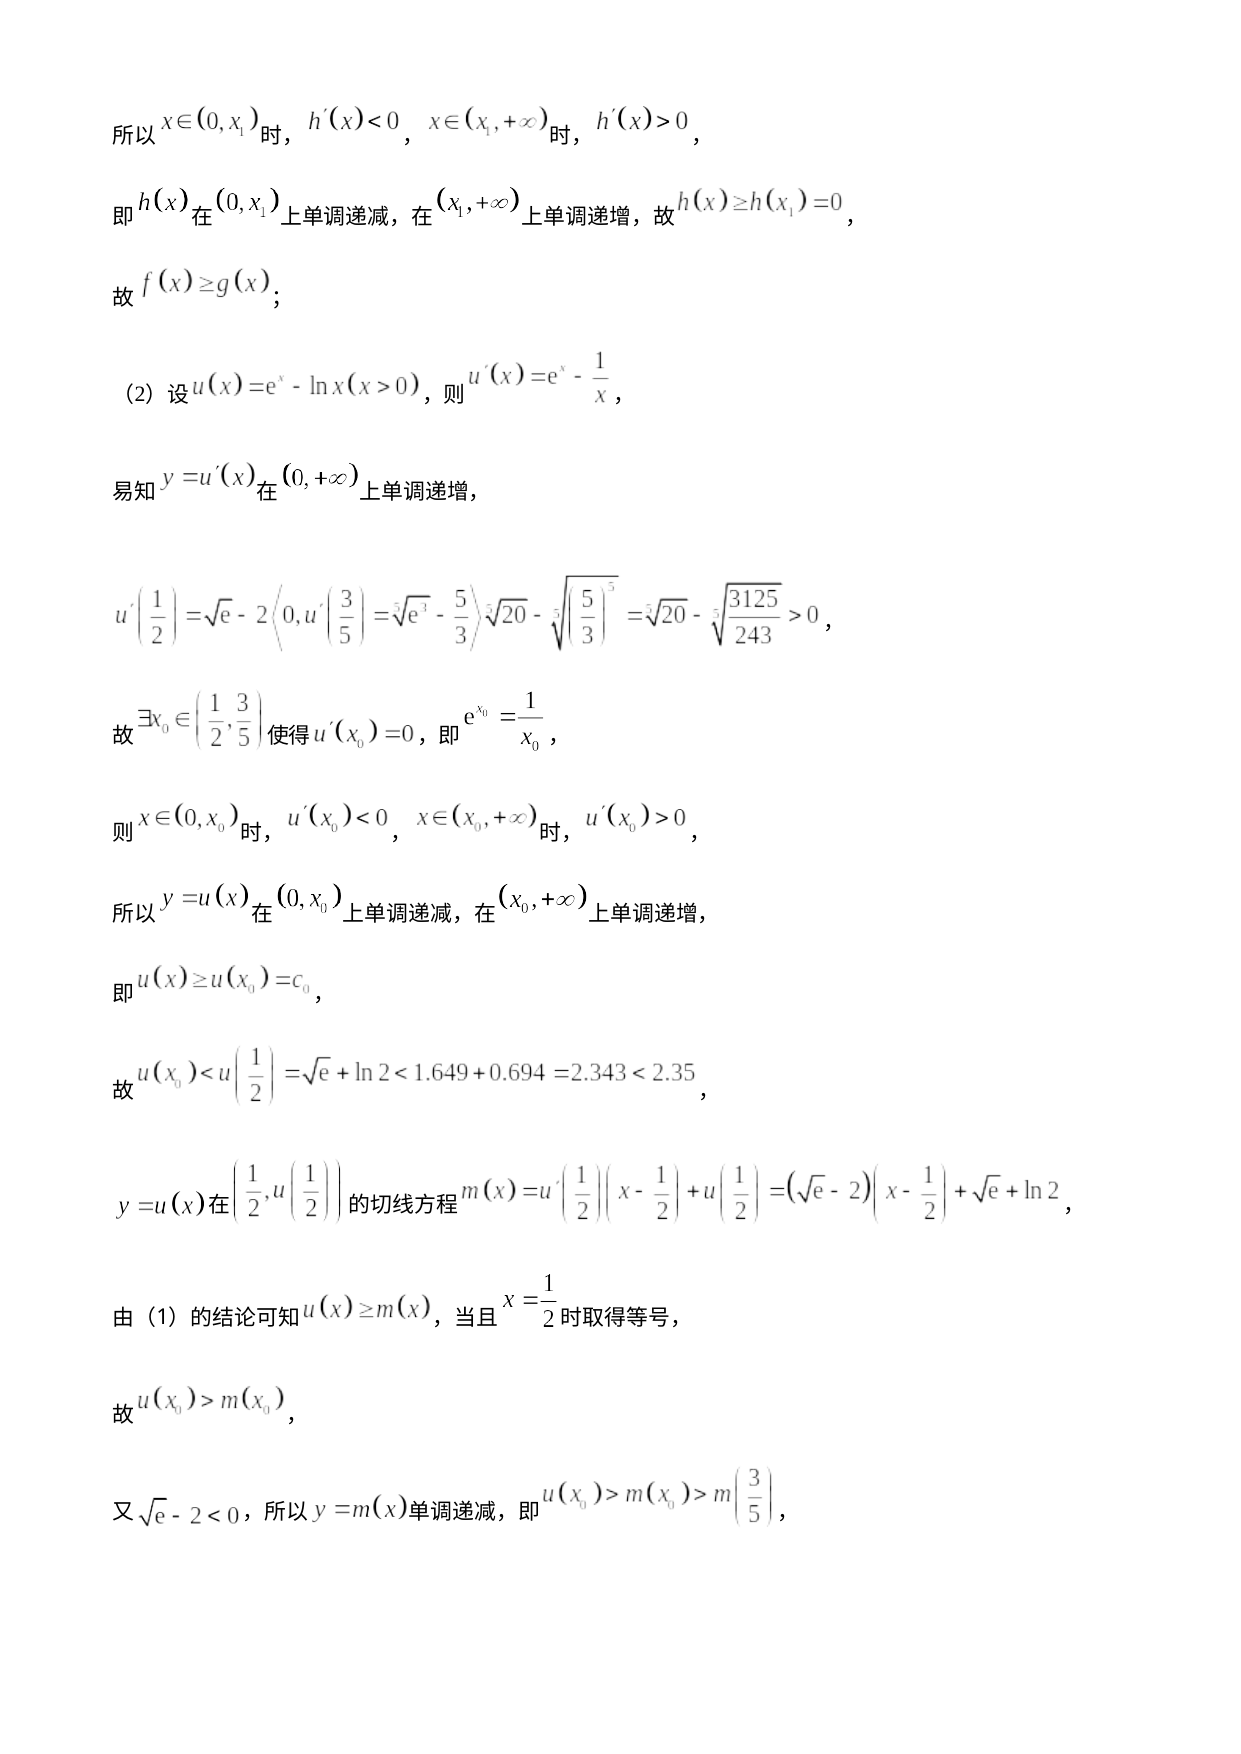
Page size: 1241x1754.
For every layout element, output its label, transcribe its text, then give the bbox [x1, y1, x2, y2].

text 又，所以单调递减，即， [112, 1461, 1128, 1559]
text 则时，，时，， [112, 798, 1128, 863]
text 故， [112, 1381, 1128, 1446]
text 易知在上单调递增，， [112, 458, 1128, 669]
text 所以在上单调递减，在上单调递增， [112, 879, 1128, 944]
text 在的切线方程， [112, 1154, 1128, 1251]
text 即在上单调递减，在上单调递增，故， [112, 183, 1128, 248]
text 所以时，，时，， [112, 102, 1128, 167]
text 故使得，即， [112, 685, 1128, 782]
text 故， [112, 1041, 1128, 1138]
text 故； [112, 263, 1128, 328]
text 由（1）的结论可知，当且时取得等号， [112, 1267, 1128, 1365]
text 即， [112, 960, 1128, 1025]
text （2）设，则， [112, 344, 1128, 442]
